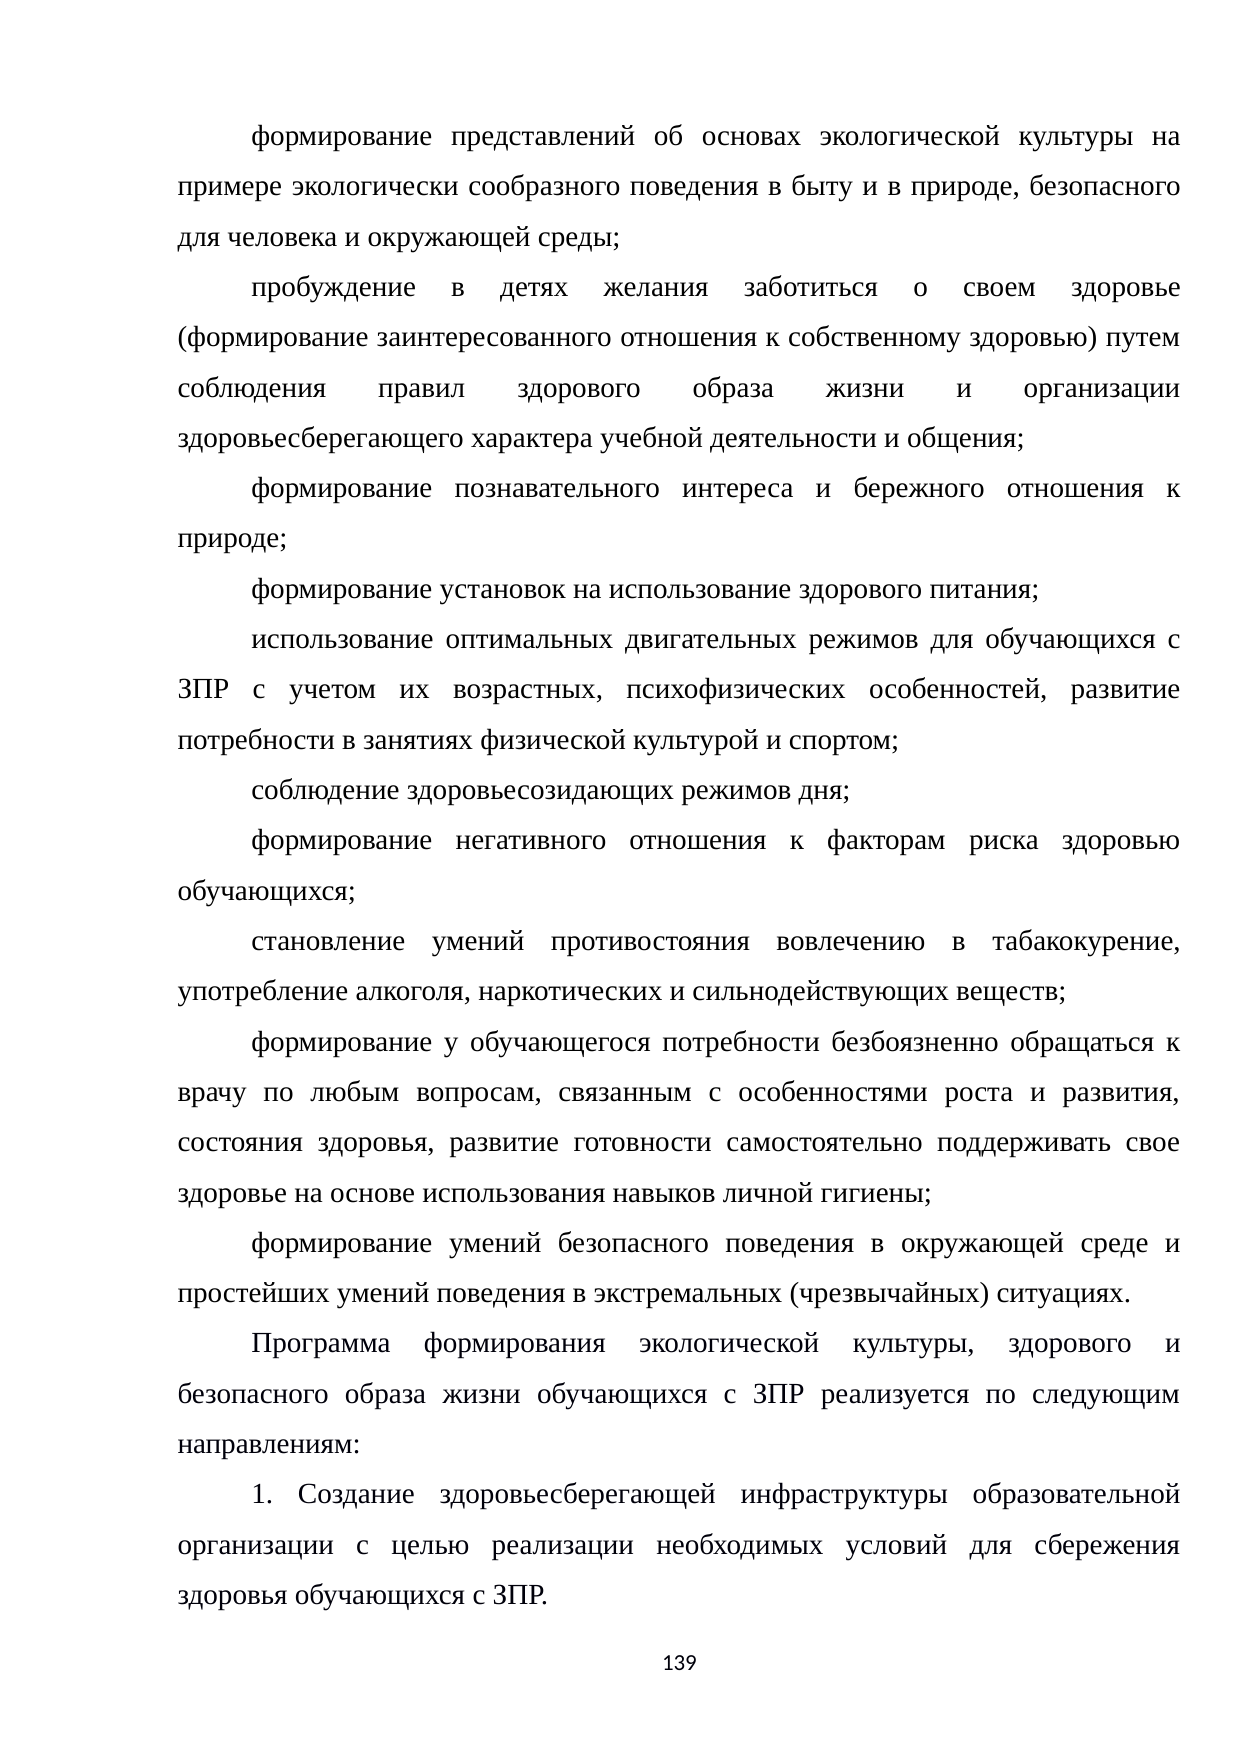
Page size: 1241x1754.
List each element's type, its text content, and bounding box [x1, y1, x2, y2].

text становление умений противостояния вовлечению в табакокурение, употребление алкоголя, наркотических и сильнодействующих веществ; [177, 923, 1181, 1007]
text формирование установок на использование здорового питания; [177, 571, 1181, 604]
text формирование у обучающегося потребности безбоязненно обращаться к врачу по любым вопросам, связанным с особенностями роста и развития, состояния здоровья, развитие готовности самостоятельно поддерживать свое здоровье на основе использования навыков личной гигиены; [177, 1024, 1181, 1208]
text формирование познавательного интереса и бережного отношения к природе; [177, 470, 1181, 554]
text формирование умений безопасного поведения в окружающей среде и простейших умений поведения в экстремальных (чрезвычайных) ситуациях. [177, 1225, 1181, 1309]
text формирование негативного отношения к факторам риска здоровью обучающихся; [177, 822, 1181, 906]
text пробуждение в детях желания заботиться о своем здоровье (формирование заинтересованного отношения к собственному здоровью) путем соблюдения правил здорового образа жизни и организации здоровьесберегающего характера учебной деятельности и общения; [177, 269, 1181, 453]
text использование оптимальных двигательных режимов для обучающихся с ЗПР с учетом их возрастных, психофизических особенностей, развитие потребности в занятиях физической культурой и спортом; [177, 621, 1181, 755]
text соблюдение здоровьесозидающих режимов дня; [177, 772, 1181, 806]
text 1. Создание здоровьесберегающей инфраструктуры образовательной организации с целью реализации необходимых условий для сбережения здоровья обучающихся с ЗПР. [177, 1477, 1181, 1611]
text формирование представлений об основах экологической культуры на примере экологически сообразного поведения в быту и в природе, безопасного для человека и окружающей среды; [177, 118, 1181, 252]
text Программа формирования экологической культуры, здорового и безопасного образа жизни обучающихся с ЗПР реализуется по следующим направлениям: [177, 1326, 1181, 1460]
